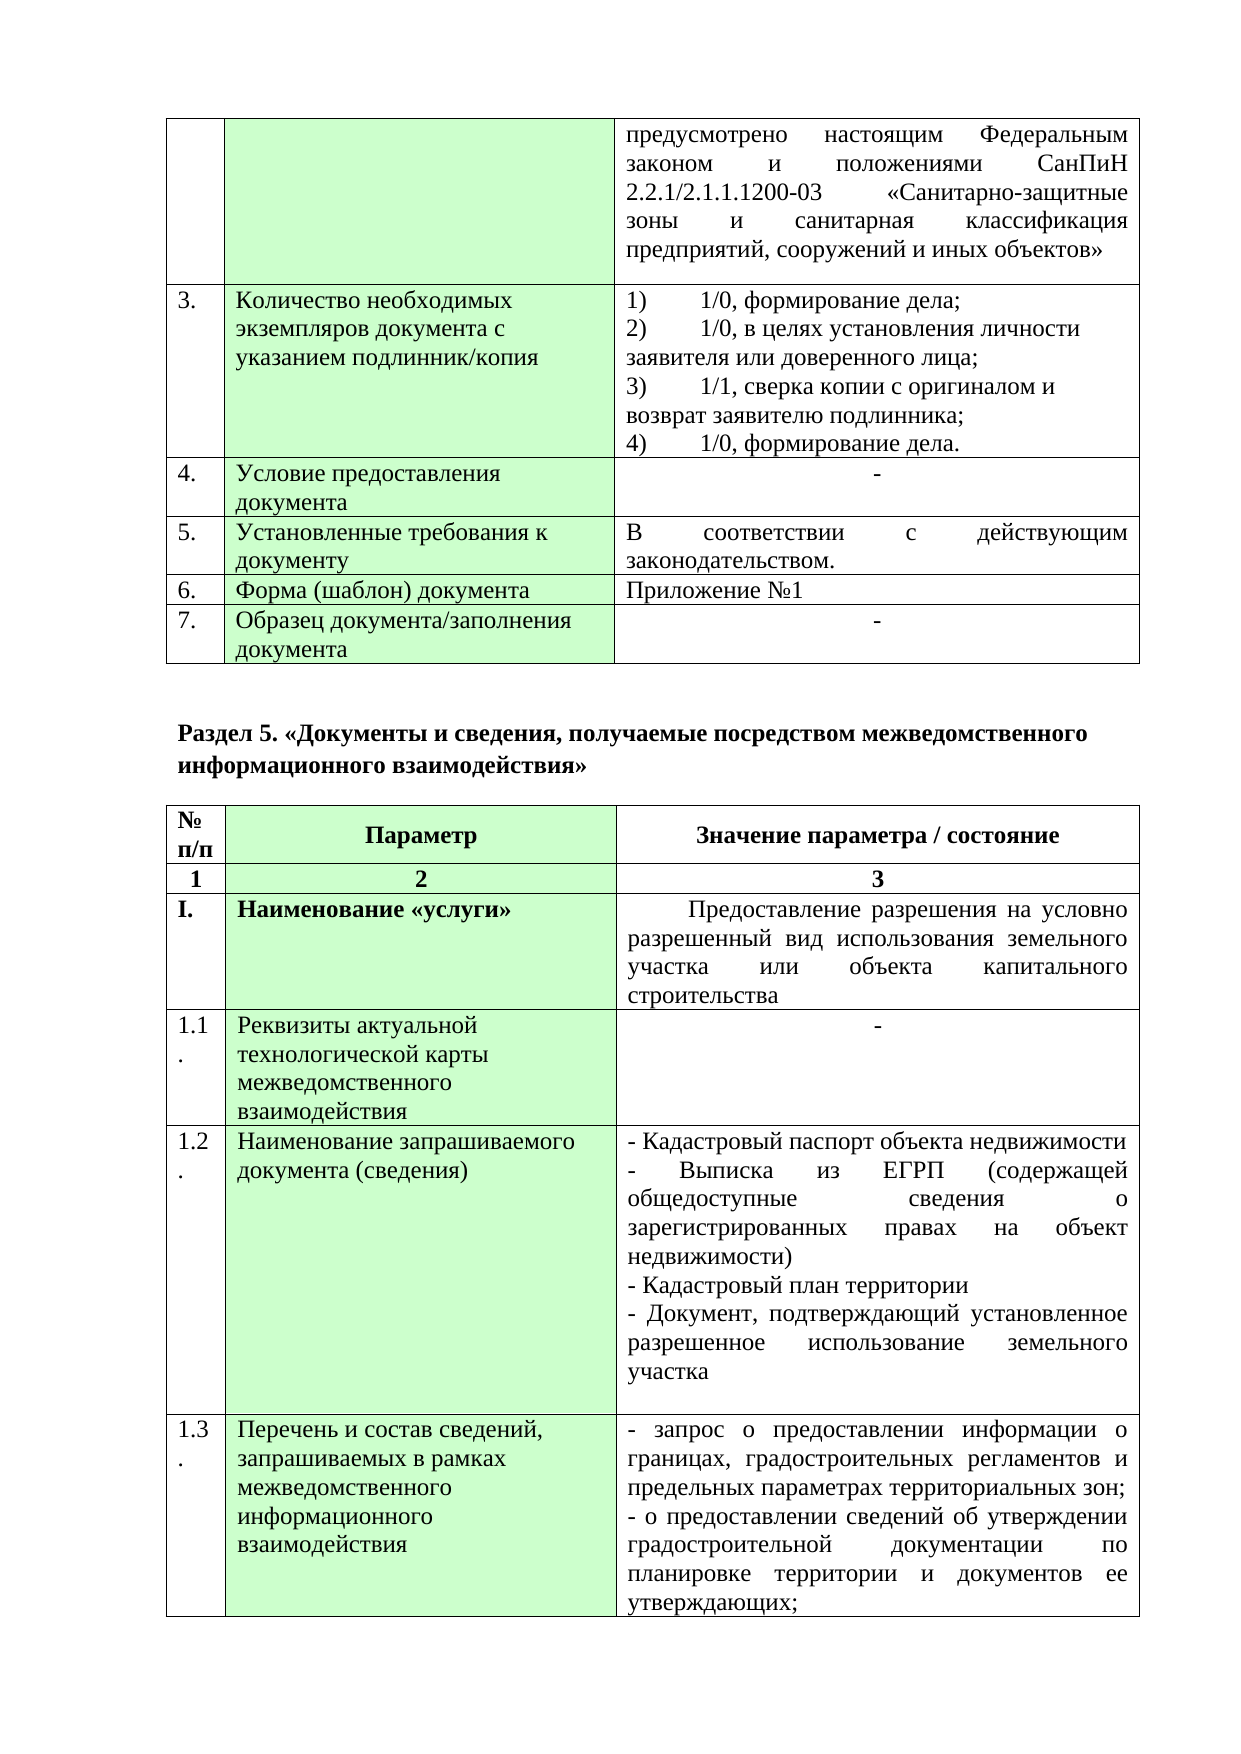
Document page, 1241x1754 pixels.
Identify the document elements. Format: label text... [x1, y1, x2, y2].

table_cell 1.1. [167, 1010, 225, 1125]
table_cell [167, 458, 224, 516]
table_cell Условие предоставления документа [225, 458, 614, 516]
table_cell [617, 1415, 1139, 1616]
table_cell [226, 1415, 616, 1616]
table_cell Приложение №1 [615, 575, 1139, 604]
table_cell Предоставление разрешения на условно разрешенный вид использования земельного участка или объекта капитального строительства [617, 894, 1139, 1009]
table_cell 3 [617, 864, 1139, 893]
table_cell [167, 119, 224, 284]
table_cell I. [167, 894, 225, 1009]
table_cell [167, 517, 224, 574]
text Раздел 5. «Документы и сведения, получаемые посредством межведомственного информационного взаимодействия» [177, 718, 1152, 779]
table_cell 1 [167, 864, 225, 893]
table_cell - [617, 1010, 1139, 1125]
table_cell Количество необходимых экземпляров документа с указанием подлинник/копия [225, 285, 614, 457]
table_cell 1/0, формирование дела; 1/0, в целях установления личности заявителя или доверенного лица; 1/1, сверка копии с оригиналом и возврат заявителю подлинника; 1/0, формирование дела. [615, 285, 1139, 457]
table_header Параметр [226, 806, 616, 863]
table_cell Реквизиты актуальной технологической карты межведомственного взаимодействия [226, 1010, 616, 1125]
table_cell 2 [226, 864, 616, 893]
table_cell [167, 575, 224, 604]
table_header № п/п [167, 806, 225, 863]
table_header Значение параметра / состояние [617, 806, 1139, 863]
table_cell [615, 119, 1139, 284]
table_cell - [615, 458, 1139, 516]
table_cell 1.3. [167, 1415, 225, 1616]
table_cell 1.2. [167, 1126, 225, 1413]
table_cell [225, 119, 614, 284]
table_cell Образец документа/заполнения документа [225, 605, 614, 663]
table_cell В соответствии с действующим законодательством. [615, 517, 1139, 574]
table_cell Наименование «услуги» [226, 894, 616, 1009]
table_cell Установленные требования к документу [225, 517, 614, 574]
table_cell - [615, 605, 1139, 663]
table_cell Наименование запрашиваемого документа (сведения) [226, 1126, 616, 1413]
table_cell [167, 285, 224, 457]
table_cell Форма (шаблон) документа [225, 575, 614, 604]
table_cell [167, 605, 224, 663]
table_cell - Кадастровый паспорт объекта недвижимости - Выписка из ЕГРП (содержащей общедоступные сведения о зарегистрированных правах на объект недвижимости) - Кадастровый план территории - Документ, подтверждающий установленное разрешенное использование земельного участка [617, 1126, 1139, 1413]
